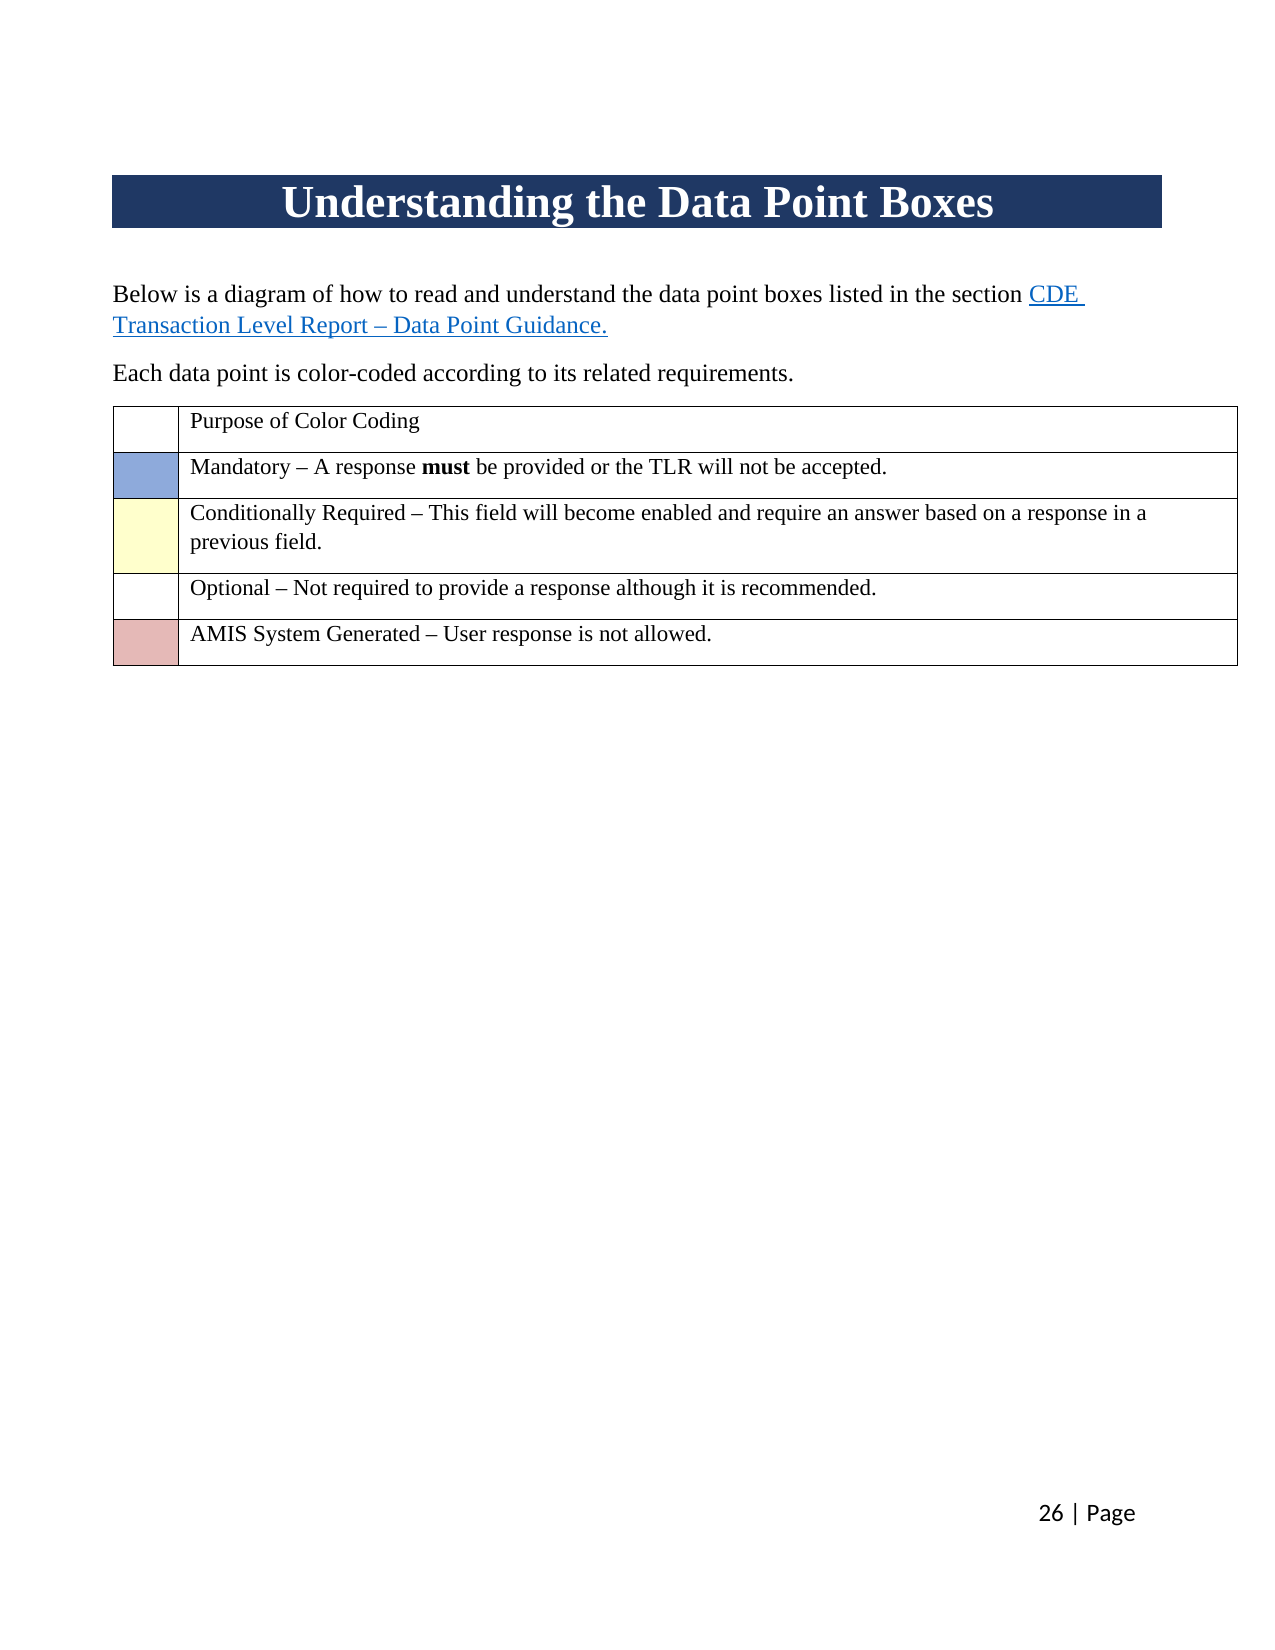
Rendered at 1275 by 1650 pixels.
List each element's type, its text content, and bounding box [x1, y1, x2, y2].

table_header [114, 407, 178, 452]
table_cell [114, 620, 178, 665]
table_cell Optional – Not required to provide a response although it is recommended. [179, 574, 1237, 619]
table_cell AMIS System Generated – User response is not allowed. [179, 620, 1237, 665]
table_cell [114, 499, 178, 573]
subtitle Understanding the Data Point Boxes [112, 175, 1162, 228]
text Below is a diagram of how to read and understand the data point boxes listed in the section CDE Transaction Level Report – Data Point Guidance. [112, 279, 1162, 339]
table_cell Conditionally Required – This field will become enabled and require an answer based on a response in a previous field. [179, 499, 1237, 573]
text Each data point is color-coded according to its related requirements. [112, 358, 1162, 387]
table_header Purpose of Color Coding [179, 407, 1237, 452]
table_cell Mandatory – A response must be provided or the TLR will not be accepted. [179, 453, 1237, 498]
table_cell [114, 453, 178, 498]
table_cell [114, 574, 178, 619]
